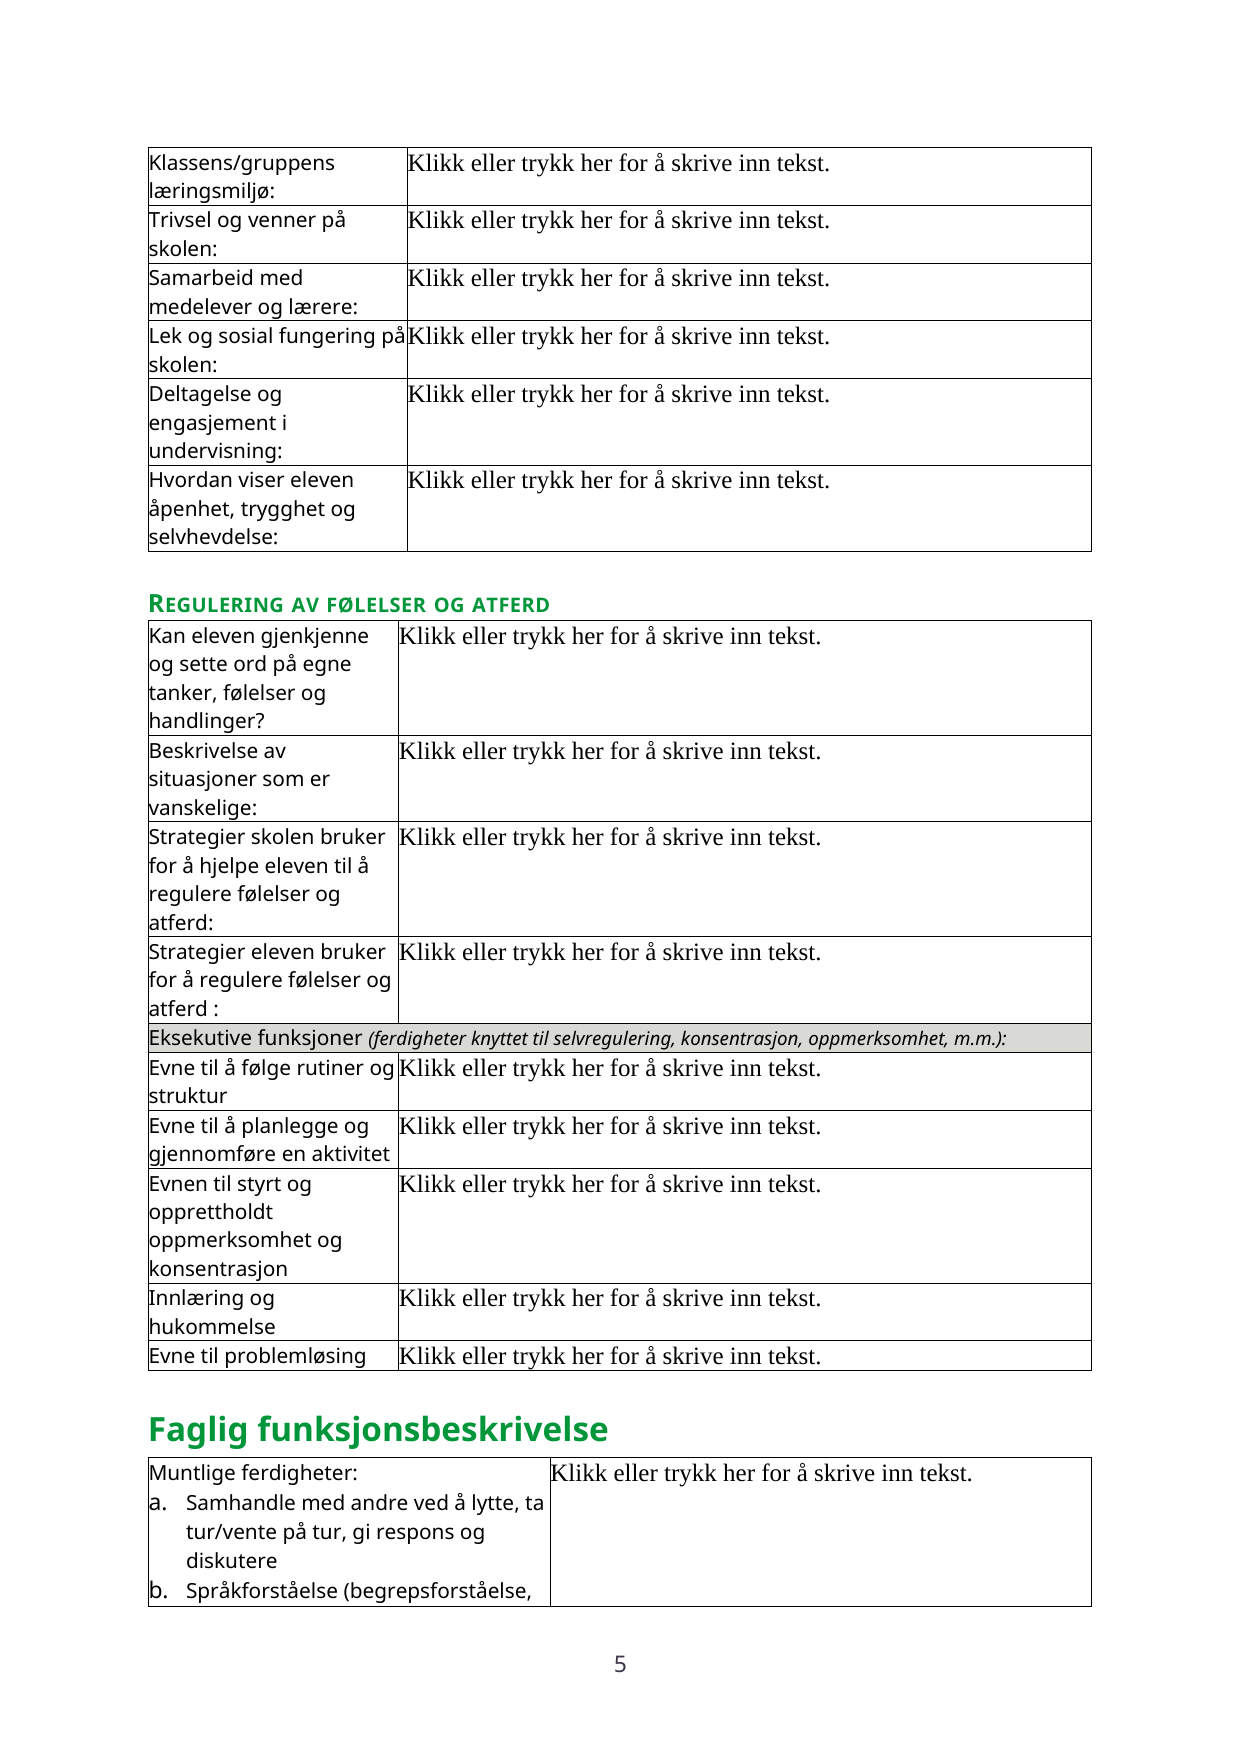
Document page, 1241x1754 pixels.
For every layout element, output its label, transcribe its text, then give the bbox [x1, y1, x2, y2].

table_cell Deltagelse og engasjement i undervisning: [149, 379, 407, 464]
table_cell Samarbeid med medelever og lærere: [149, 264, 407, 320]
table_cell Eksekutive funksjoner (ferdigheter knyttet til selvregulering, konsentrasjon, oppmerksomhet, m.m.): [149, 1024, 1091, 1052]
text Regulering av følelser og atferd [148, 586, 1092, 620]
table_cell Strategier skolen bruker for å hjelpe eleven til å regulere følelser og atferd: [149, 822, 398, 936]
table_header Kan eleven gjenkjenne og sette ord på egne tanker, følelser og handlinger? [149, 621, 398, 735]
table_cell Evne til å følge rutiner og struktur [149, 1053, 398, 1110]
table_cell Evne til problemløsing [149, 1341, 398, 1370]
table_cell Klassens/gruppens læringsmiljø: [149, 148, 407, 204]
table_cell Strategier eleven bruker for å regulere følelser og atferd : [149, 937, 398, 1022]
table_cell Innlæring og hukommelse [149, 1284, 398, 1340]
table_cell Evnen til styrt og opprettholdt oppmerksomhet og konsentrasjon [149, 1169, 398, 1282]
subtitle Faglig funksjonsbeskrivelse [148, 1405, 1092, 1451]
table_cell Beskrivelse av situasjoner som er vanskelige: [149, 736, 398, 821]
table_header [149, 1458, 550, 1606]
table_cell Evne til å planlegge og gjennomføre en aktivitet [149, 1111, 398, 1168]
table_cell Lek og sosial fungering på skolen: [149, 321, 407, 378]
table_cell Hvordan viser eleven åpenhet, trygghet og selvhevdelse: [149, 466, 407, 551]
table_cell Trivsel og venner på skolen: [149, 206, 407, 262]
